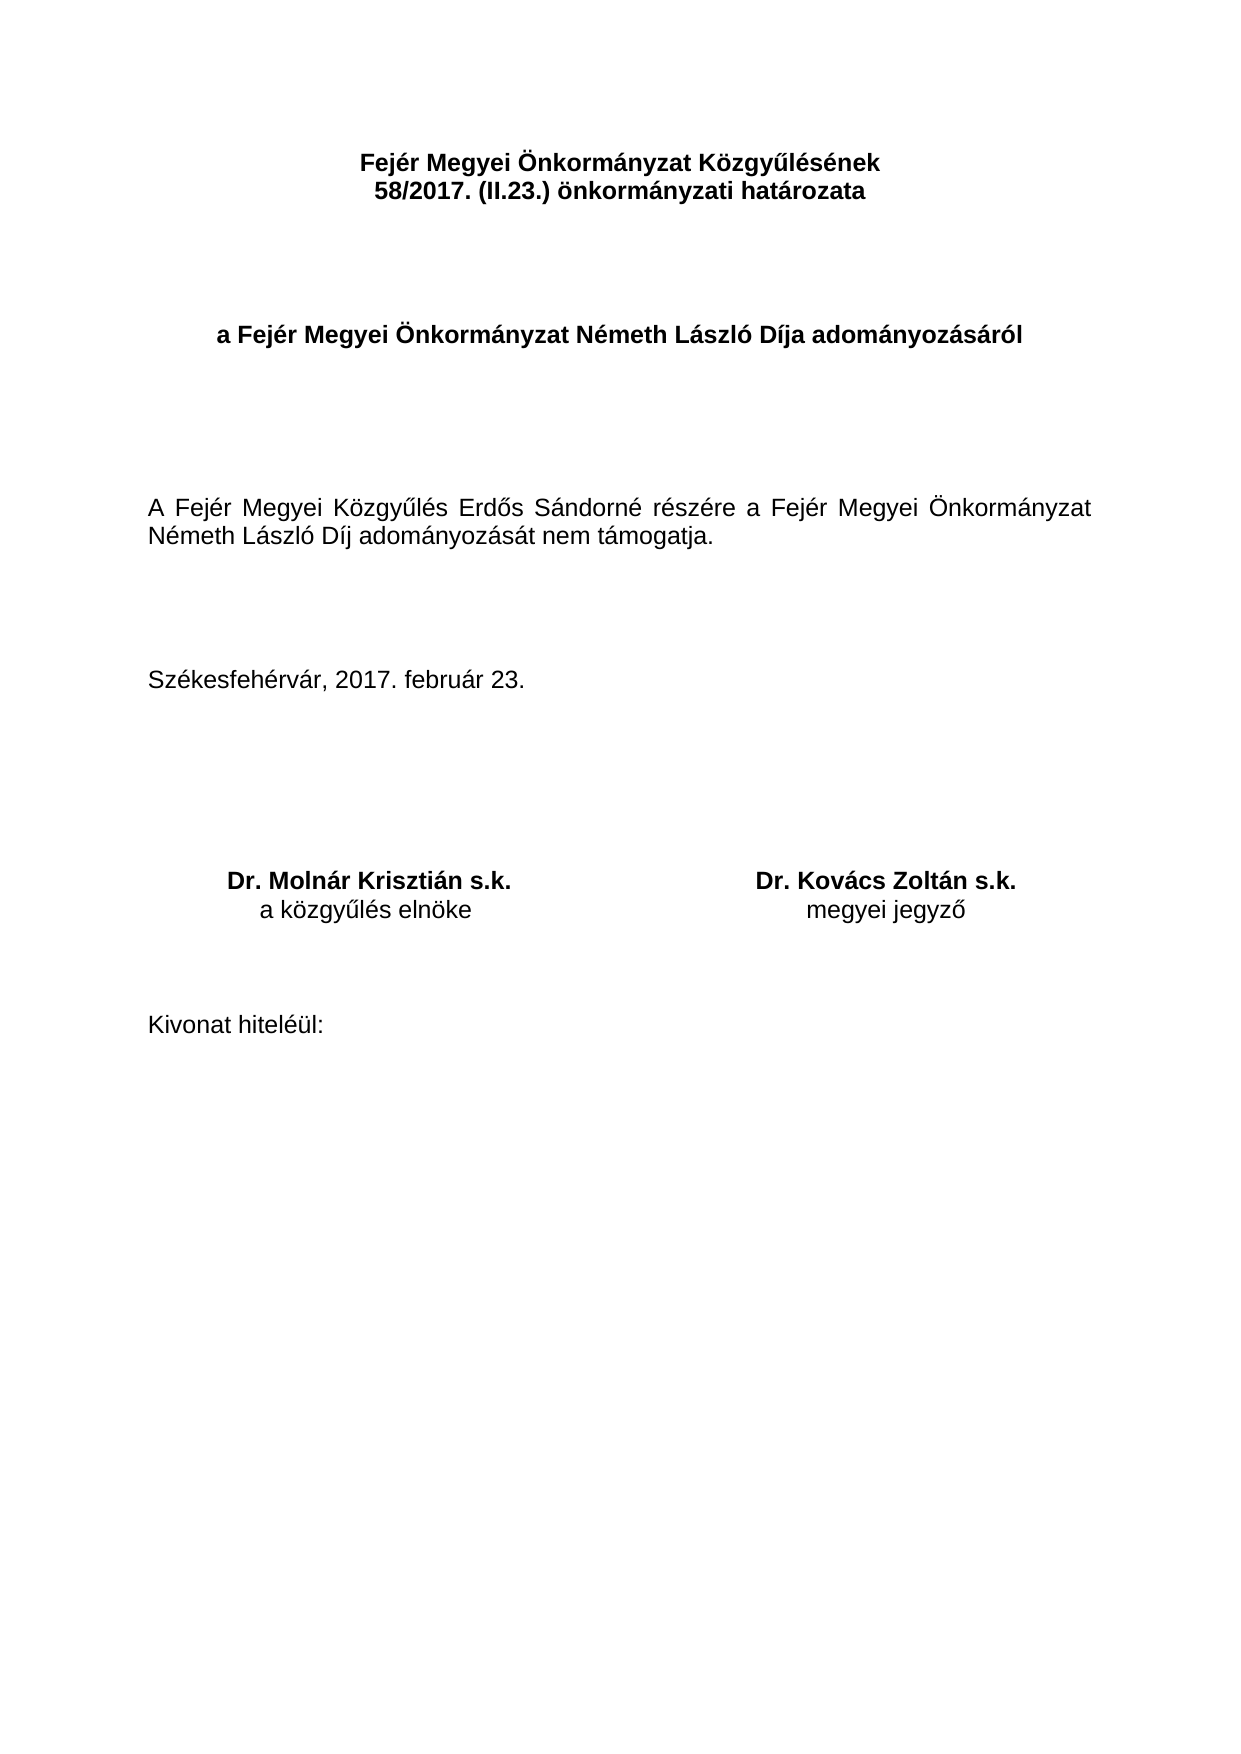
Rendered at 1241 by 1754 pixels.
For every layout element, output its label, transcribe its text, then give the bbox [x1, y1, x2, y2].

text Fejér Megyei Önkormányzat Közgyűlésének [148, 148, 1093, 176]
text a közgyűlés elnöke megyei jegyző [148, 895, 1093, 924]
text 58/2017. (II.23.) önkormányzati határozata [148, 176, 1093, 205]
text Dr. Molnár Krisztián s.k. Dr. Kovács Zoltán s.k. [148, 866, 1093, 895]
text Kivonat hiteléül: [148, 1010, 1093, 1039]
text a Fejér Megyei Önkormányzat Németh László Díja adományozásáról [148, 320, 1093, 349]
text Székesfehérvár, 2017. február 23. [148, 665, 1093, 694]
text A Fejér Megyei Közgyűlés Erdős Sándorné részére a Fejér Megyei Önkormányzat Németh László Díj adományozását nem támogatja. [148, 493, 1093, 550]
